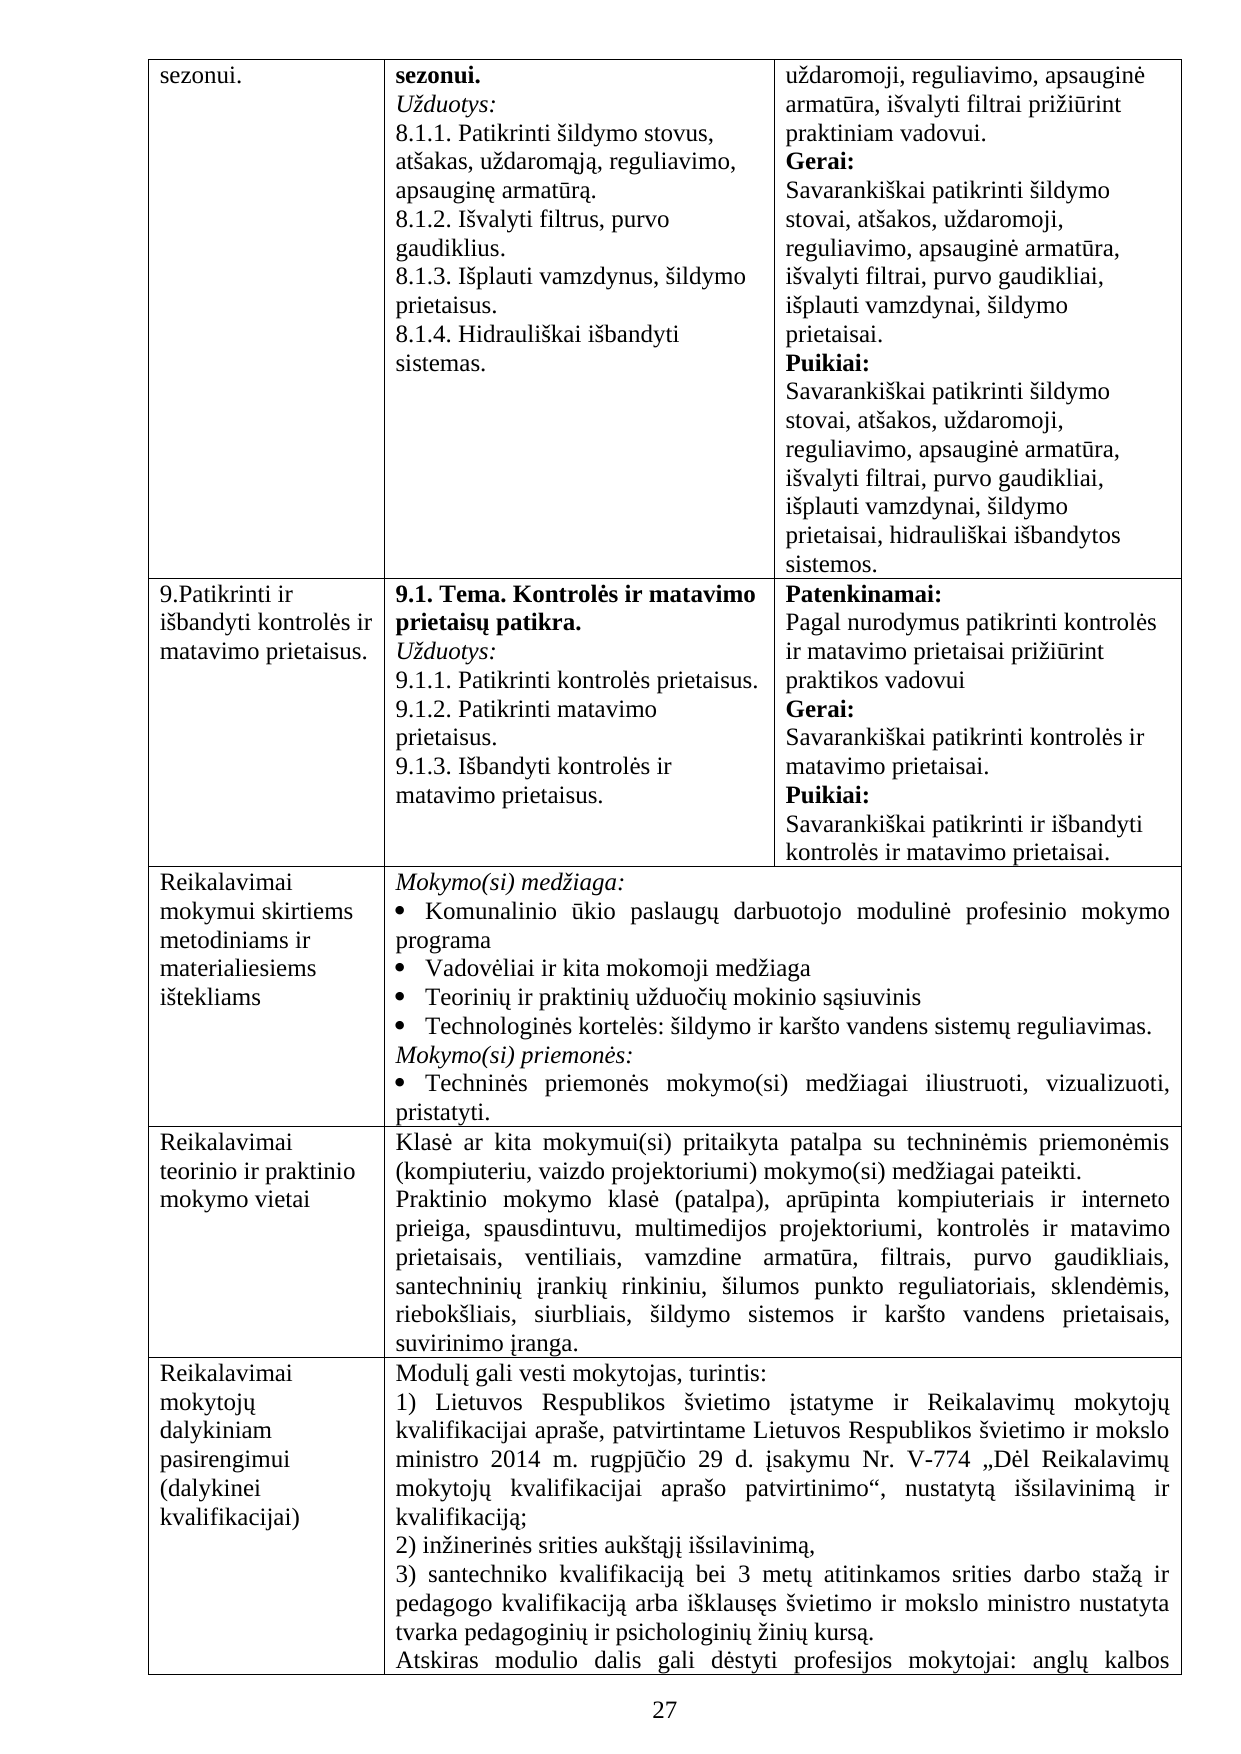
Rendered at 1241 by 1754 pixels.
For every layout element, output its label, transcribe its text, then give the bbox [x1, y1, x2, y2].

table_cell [149, 1358, 384, 1674]
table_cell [385, 60, 774, 578]
table_cell Reikalavimai mokymui skirtiems metodiniams ir materialiesiems ištekliams [149, 867, 384, 1126]
table_cell Mokymo(si) medžiaga: Komunalinio ūkio paslaugų darbuotojo modulinė profesinio mokymo programa Vadovėliai ir kita mokomoji medžiaga Teorinių ir praktinių užduočių mokinio sąsiuvinis Technologinės kortelės: šildymo ir karšto vandens sistemų reguliavimas. Mokymo(si) priemonės: Techninės priemonės mokymo(si) medžiagai iliustruoti, vizualizuoti, pristatyti. [385, 867, 1181, 1126]
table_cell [385, 1358, 1181, 1674]
table_cell Reikalavimai teorinio ir praktinio mokymo vietai [149, 1127, 384, 1357]
table_cell 9.Patikrinti ir išbandyti kontrolės ir matavimo prietaisus. [149, 579, 384, 866]
table_cell Patenkinamai: Pagal nurodymus patikrinti kontrolės ir matavimo prietaisai prižiūrint praktikos vadovui Gerai: Savarankiškai patikrinti kontrolės ir matavimo prietaisai. Puikiai: Savarankiškai patikrinti ir išbandyti kontrolės ir matavimo prietaisai. [775, 579, 1181, 866]
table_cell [775, 60, 1181, 578]
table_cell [149, 60, 384, 578]
table_cell 9.1. Tema. Kontrolės ir matavimo prietaisų patikra. Užduotys: 9.1.1. Patikrinti kontrolės prietaisus. 9.1.2. Patikrinti matavimo prietaisus. 9.1.3. Išbandyti kontrolės ir matavimo prietaisus. [385, 579, 774, 866]
table_cell Klasė ar kita mokymui(si) pritaikyta patalpa su techninėmis priemonėmis (kompiuteriu, vaizdo projektoriumi) mokymo(si) medžiagai pateikti. Praktinio mokymo klasė (patalpa), aprūpinta kompiuteriais ir interneto prieiga, spausdintuvu, multimedijos projektoriumi, kontrolės ir matavimo prietaisais, ventiliais, vamzdine armatūra, filtrais, purvo gaudikliais, santechninių įrankių rinkiniu, šilumos punkto reguliatoriais, sklendėmis, riebokšliais, siurbliais, šildymo sistemos ir karšto vandens prietaisais, suvirinimo įranga. [385, 1127, 1181, 1357]
